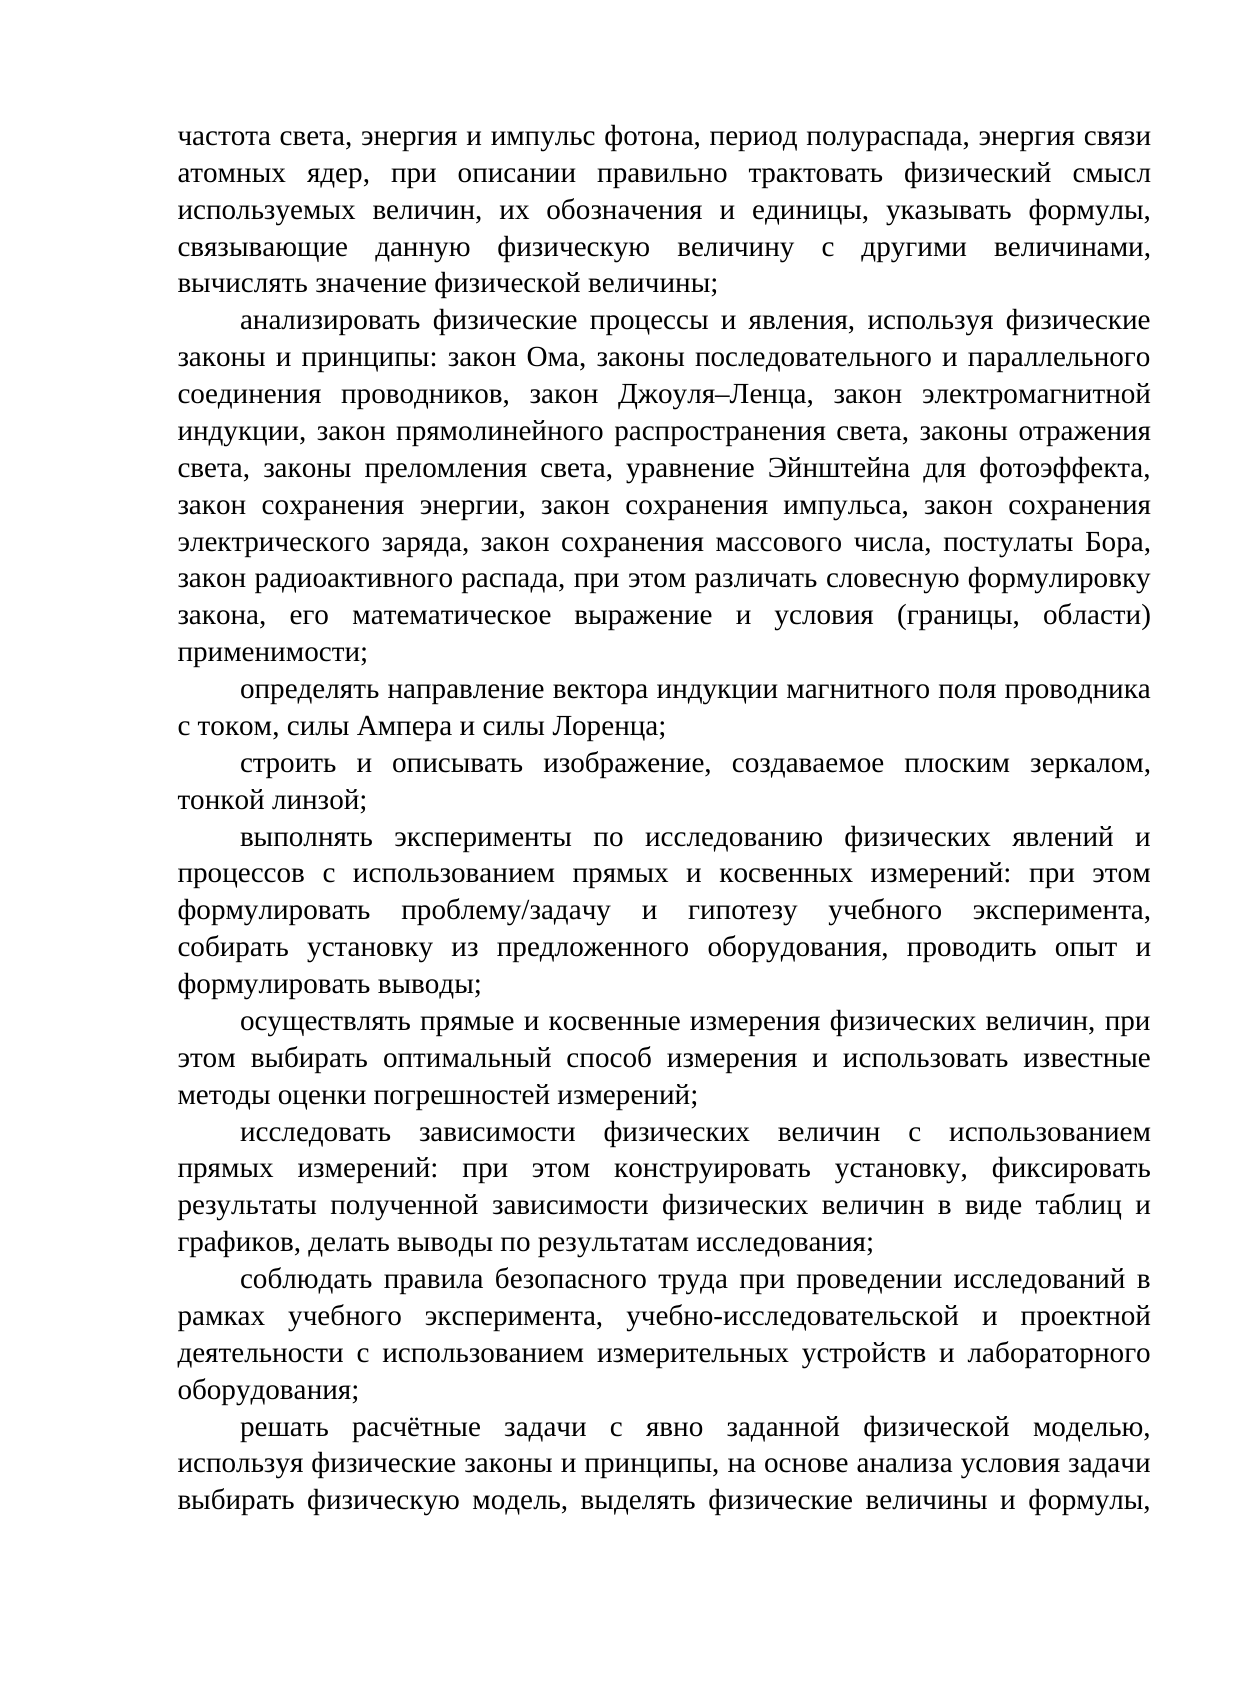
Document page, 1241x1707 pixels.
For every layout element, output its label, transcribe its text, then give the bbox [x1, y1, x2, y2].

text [177, 118, 1152, 299]
text соблюдать правила безопасного труда при проведении исследований в рамках учебного эксперимента, учебно-исследовательской и проектной деятельности с использованием измерительных устройств и лабораторного оборудования; [177, 1261, 1152, 1405]
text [177, 1409, 1152, 1516]
text выполнять эксперименты по исследованию физических явлений и процессов с использованием прямых и косвенных измерений: при этом формулировать проблему/задачу и гипотезу учебного эксперимента, собирать установку из предложенного оборудования, проводить опыт и формулировать выводы; [177, 819, 1152, 1000]
text анализировать физические процессы и явления, используя физические законы и принципы: закон Ома, законы последовательного и параллельного соединения проводников, закон Джоуля–Ленца, закон электромагнитной индукции, закон прямолинейного распространения света, законы отражения света, законы преломления света, уравнение Эйнштейна для фотоэффекта, закон сохранения энергии, закон сохранения импульса, закон сохранения электрического заряда, закон сохранения массового числа, постулаты Бора, закон радиоактивного распада, при этом различать словесную формулировку закона, его математическое выражение и условия (границы, области) применимости; [177, 302, 1152, 668]
text строить и описывать изображение, создаваемое плоским зеркалом, тонкой линзой; [177, 745, 1152, 815]
text исследовать зависимости физических величин с использованием прямых измерений: при этом конструировать установку, фиксировать результаты полученной зависимости физических величин в виде таблиц и графиков, делать выводы по результатам исследования; [177, 1114, 1152, 1258]
text осуществлять прямые и косвенные измерения физических величин, при этом выбирать оптимальный способ измерения и использовать известные методы оценки погрешностей измерений; [177, 1003, 1152, 1110]
text определять направление вектора индукции магнитного поля проводника с током, силы Ампера и силы Лоренца; [177, 671, 1152, 742]
